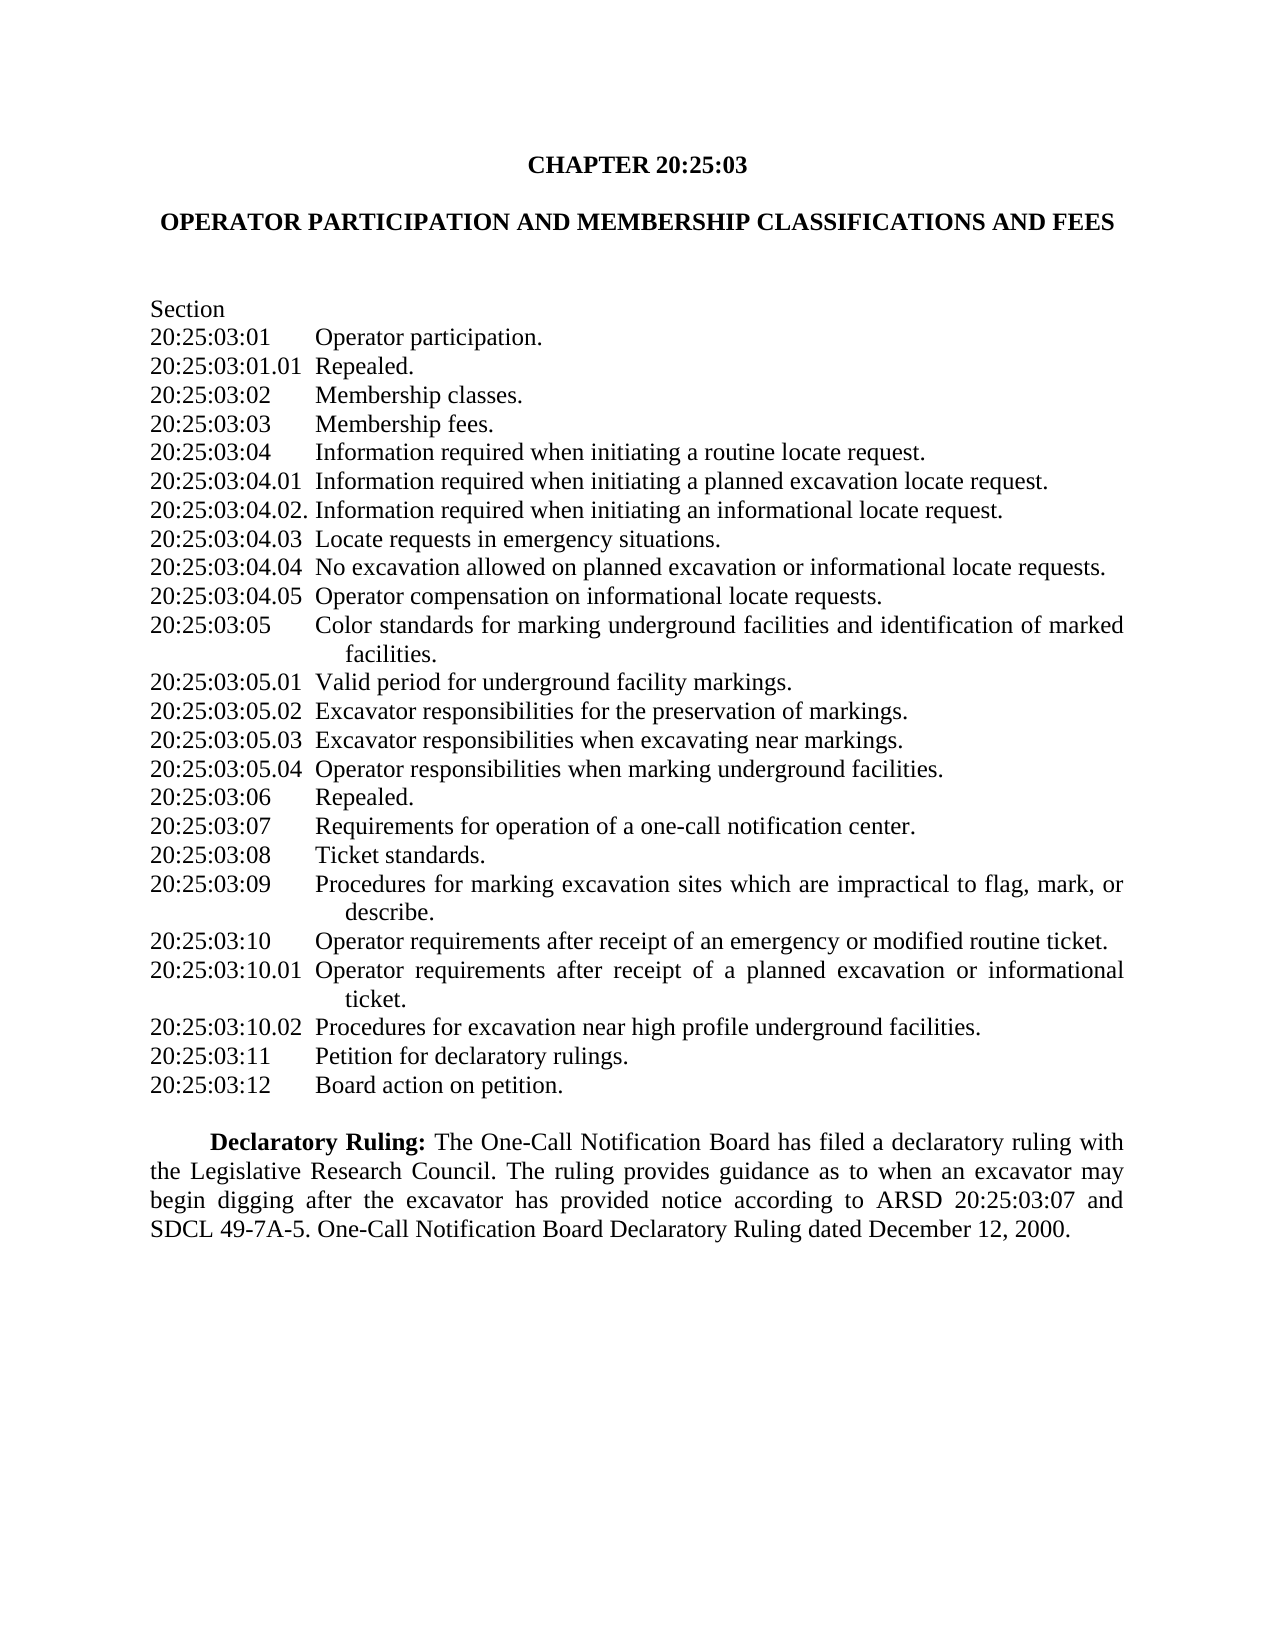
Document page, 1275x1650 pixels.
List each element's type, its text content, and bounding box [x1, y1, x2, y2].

text Petition for declaratory rulings. [150, 1041, 1125, 1070]
text Procedures for marking excavation sites which are impractical to flag, mark, or describe. [150, 869, 1125, 926]
text 20:25:03:05.02 Excavator responsibilities for the preservation of markings. [150, 696, 1125, 725]
text 20:25:03:04.03 Locate requests in emergency situations. [150, 524, 1125, 552]
text 20:25:03:05.04 Operator responsibilities when marking underground facilities. [150, 754, 1125, 782]
text 20:25:03:05.01 Valid period for underground facility markings. [150, 667, 1125, 696]
text 20:25:03:04.05 Operator compensation on informational locate requests. [150, 581, 1125, 610]
text 20:25:03:10.02 Procedures for excavation near high profile underground facilities. [150, 1012, 1125, 1041]
text :04.02. Information required when initiating an informational locate request. [150, 495, 1125, 524]
text Operator participation. [150, 322, 1125, 351]
text Operator requirements after receipt of an emergency or modified routine ticket. [150, 926, 1125, 955]
text Declaratory Ruling: The One-Call Notification Board has filed a declaratory ruling with the Legislative Research Council. The ruling provides guidance as to when an excavator may begin digging after the excavator has provided notice according to ARSD and SDCL 49-7A-5. One-Call Notification Board Declaratory Ruling dated . [150, 1127, 1125, 1242]
text CHAPTER 20:25:03 [150, 150, 1125, 179]
text Ticket standards. [150, 840, 1125, 869]
text 20:25:03:04.01 Information required when initiating a planned excavation locate request. [150, 466, 1125, 495]
text 20:25:03:10.01 Operator requirements after receipt of a planned excavation or informational ticket. [150, 955, 1125, 1012]
text Section [150, 294, 1125, 322]
text Requirements for operation of a one-call notification center. [150, 811, 1125, 840]
text OPERATOR PARTICIPATION AND MEMBERSHIP CLASSIFICATIONS AND FEES [150, 207, 1125, 236]
text 20:25:03:05 Color standards for marking underground facilities and identification of marked facilities. [150, 610, 1125, 667]
text 20:25:03:05.03 Excavator responsibilities when excavating near markings. [150, 725, 1125, 754]
text Board action on petition. [150, 1070, 1125, 1099]
text 20:25:03:01.01 Repealed. [150, 351, 1125, 380]
text Information required when initiating a routine locate request. [150, 437, 1125, 466]
text 20:25:03:04.04 No excavation allowed on planned excavation or informational locate requests. [150, 552, 1125, 581]
text Membership fees. [150, 409, 1125, 437]
text Membership classes. [150, 380, 1125, 409]
text Repealed. [150, 782, 1125, 811]
